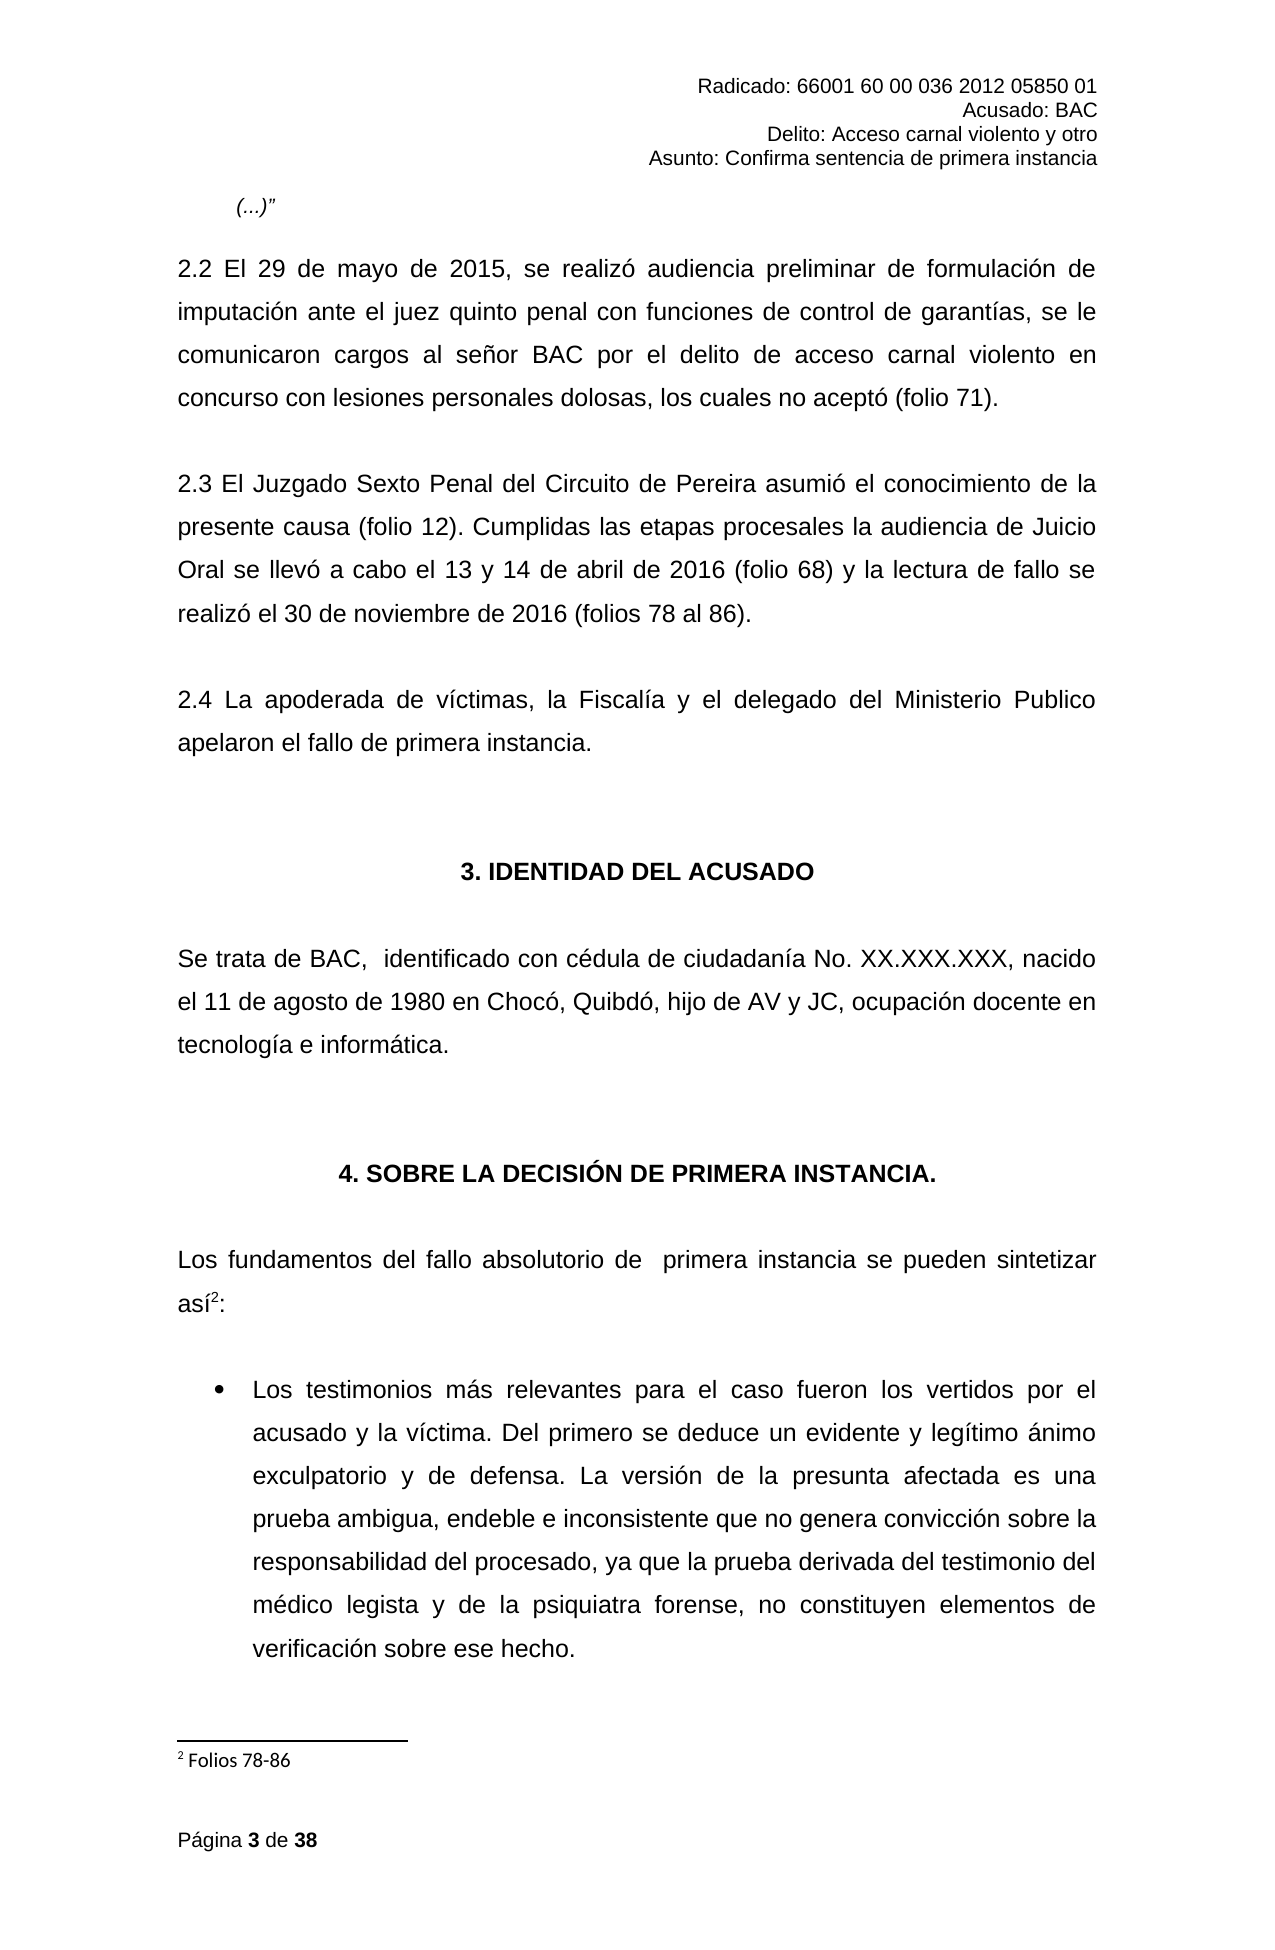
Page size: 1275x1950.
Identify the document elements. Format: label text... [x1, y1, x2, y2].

text (...)” [236, 194, 1034, 218]
text 2.2 El 29 de mayo de 2015, se realizó audiencia preliminar de formulación de imputación ante el juez quinto penal con funciones de control de garantías, se le comunicaron cargos al señor BAC por el delito de acceso carnal violento en concurso con lesiones personales dolosas, los cuales no aceptó (folio 71). [177, 253, 1098, 412]
text Los fundamentos del fallo absolutorio de primera instancia se pueden sintetizar así: [177, 1245, 1098, 1317]
text Se trata de BAC, identificado con cédula de ciudadanía No. XX.XXX.XXX, nacido el 11 de agosto de 1980 en Chocó, Quibdó, hijo de AV y JC, ocupación docente en tecnología e informática. [177, 943, 1098, 1058]
text 4. SOBRE LA DECISIÓN DE PRIMERA INSTANCIA. [177, 1159, 1098, 1188]
list Los testimonios más relevantes para el caso fueron los vertidos por el acusado y la víctima. Del primero se deduce un evidente y legítimo ánimo exculpatorio y de defensa. La versión de la presunta afectada es una prueba ambigua, endeble e inconsistente que no genera convicción sobre la responsabilidad del procesado, ya que la prueba derivada del testimonio del médico legista y de la psiquiatra forense, no constituyen elementos de verificación sobre ese hecho. [215, 1375, 1098, 1662]
text 2.3 El Juzgado Sexto Penal del Circuito de Pereira asumió el conocimiento de la presente causa (folio 12). Cumplidas las etapas procesales la audiencia de Juicio Oral se llevó a cabo el 13 y 14 de abril de 2016 (folio 68) y la lectura de fallo se realizó el 30 de noviembre de 2016 (folios 78 al 86). [177, 469, 1098, 627]
text 3. IDENTIDAD DEL ACUSADO [177, 857, 1098, 886]
text 2.4 La apoderada de víctimas, la Fiscalía y el delegado del Ministerio Publico apelaron el fallo de primera instancia. [177, 685, 1098, 757]
